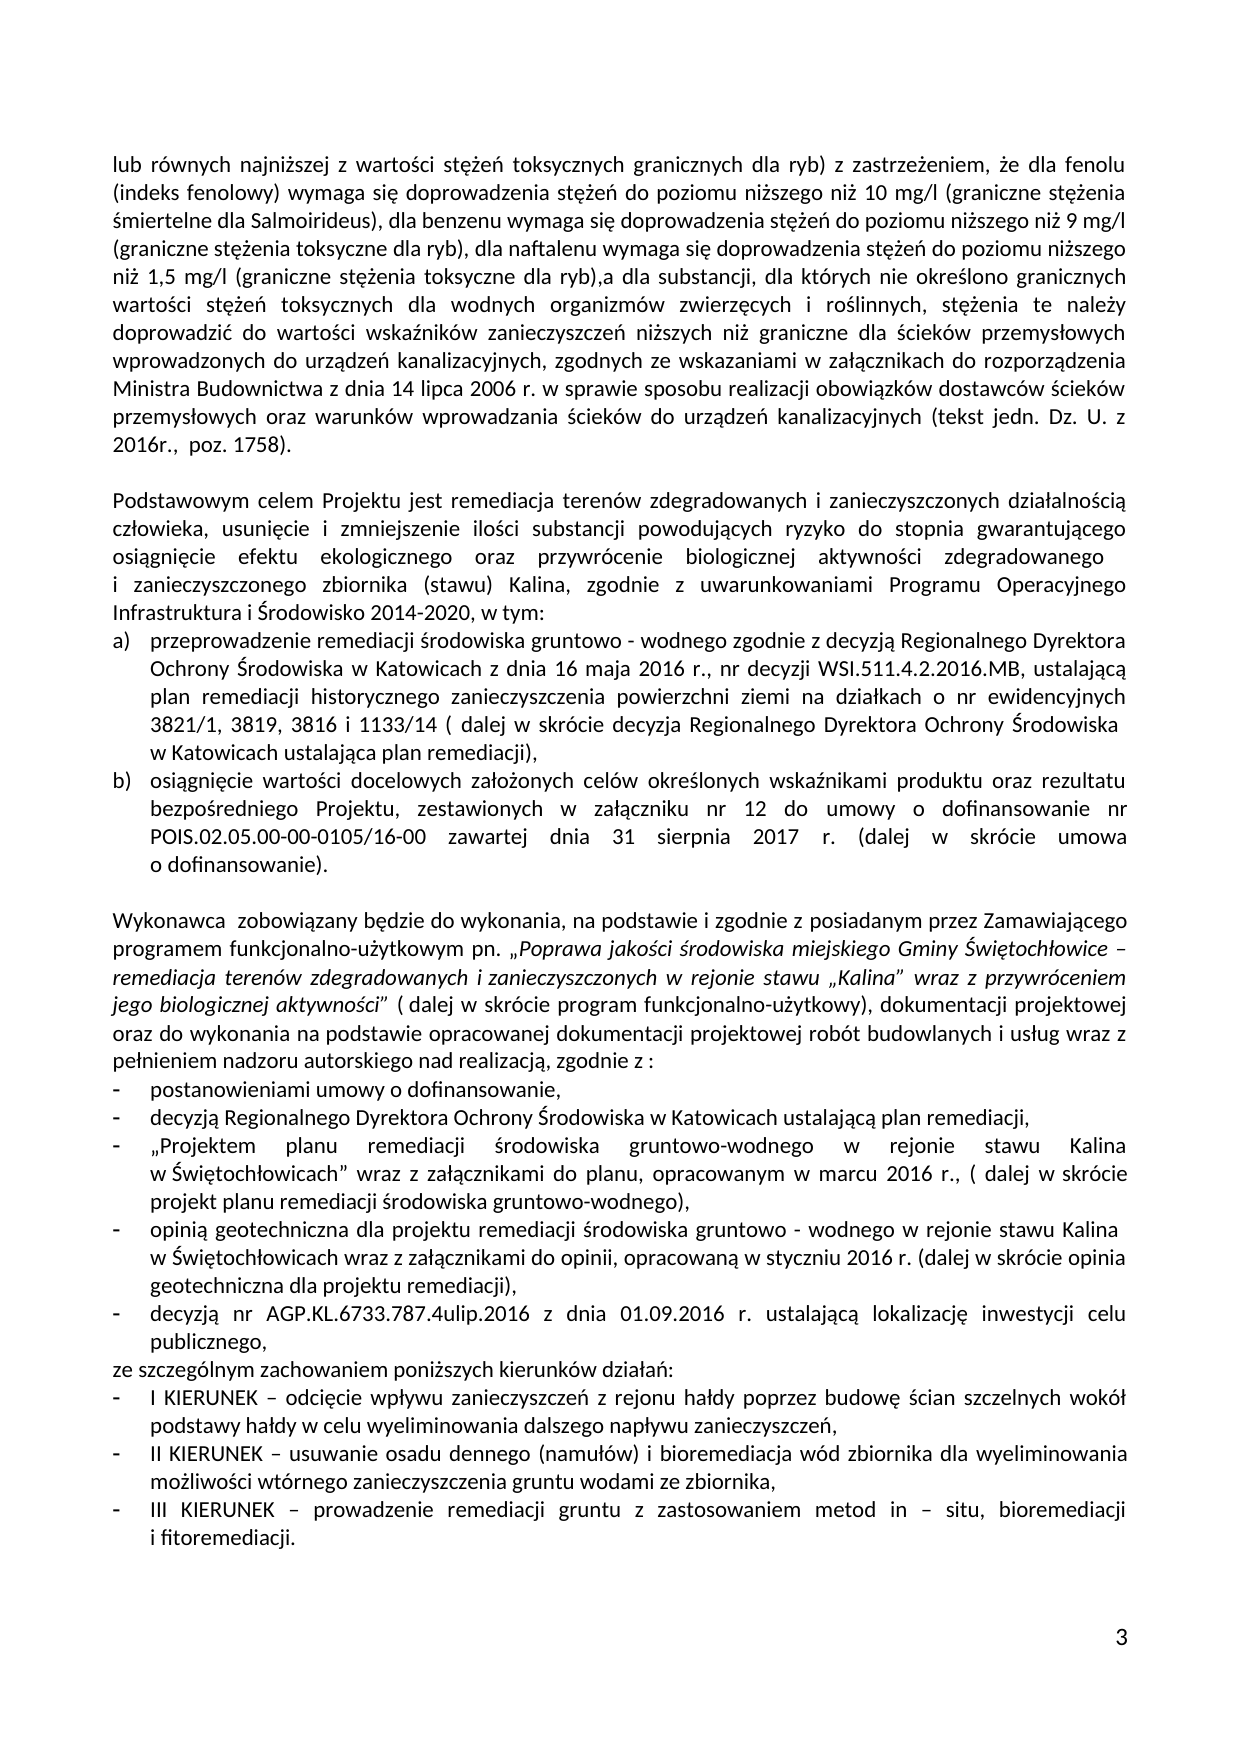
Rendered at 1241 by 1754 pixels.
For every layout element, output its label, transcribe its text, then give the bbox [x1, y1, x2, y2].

list decyzją Regionalnego Dyrektora Ochrony Środowiska w Katowicach ustalającą plan remediacji, [112, 1103, 1128, 1131]
text Wykonawca zobowiązany będzie do wykonania, na podstawie i zgodnie z posiadanym przez Zamawiającego programem funkcjonalno-użytkowym pn. „Poprawa jakości środowiska miejskiego Gminy Świętochłowice – remediacja terenów zdegradowanych i zanieczyszczonych w rejonie stawu „Kalina” wraz z przywróceniem jego biologicznej aktywności” ( dalej w skrócie program funkcjonalno-użytkowy), dokumentacji projektowej oraz do wykonania na podstawie opracowanej dokumentacji projektowej robót budowlanych i usług wraz z pełnieniem nadzoru autorskiego nad realizacją, zgodnie z : [112, 907, 1128, 1075]
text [112, 150, 1128, 458]
list przeprowadzenie remediacji środowiska gruntowo - wodnego zgodnie z decyzją Regionalnego Dyrektora Ochrony Środowiska w Katowicach z dnia 16 maja 2016 r., nr decyzji WSI.511.4.2.2016.MB, ustalającą plan remediacji historycznego zanieczyszczenia powierzchni ziemi na działkach o nr ewidencyjnych 3821/1, 3819, 3816 i 1133/14 ( dalej w skrócie decyzja Regionalnego Dyrektora Ochrony Środowiska w Katowicach ustalająca plan remediacji), [112, 626, 1128, 766]
list II KIERUNEK – usuwanie osadu dennego (namułów) i bioremediacja wód zbiornika dla wyeliminowania możliwości wtórnego zanieczyszczenia gruntu wodami ze zbiornika, [112, 1439, 1128, 1495]
list osiągnięcie wartości docelowych założonych celów określonych wskaźnikami produktu oraz rezultatu bezpośredniego Projektu, zestawionych w załączniku nr 12 do umowy o dofinansowanie nr POIS.02.05.00-00-0105/16-00 zawartej dnia 31 sierpnia 2017 r. (dalej w skrócie umowa o dofinansowanie). [112, 766, 1128, 878]
list „Projektem planu remediacji środowiska gruntowo-wodnego w rejonie stawu Kalina w Świętochłowicach” wraz z załącznikami do planu, opracowanym w marcu 2016 r., ( dalej w skrócie projekt planu remediacji środowiska gruntowo-wodnego), [112, 1131, 1128, 1215]
text ze szczególnym zachowaniem poniższych kierunków działań: [112, 1355, 1128, 1383]
list postanowieniami umowy o dofinansowanie, [112, 1075, 1128, 1103]
list opinią geotechniczna dla projektu remediacji środowiska gruntowo - wodnego w rejonie stawu Kalina w Świętochłowicach wraz z załącznikami do opinii, opracowaną w styczniu 2016 r. (dalej w skrócie opinia geotechniczna dla projektu remediacji), [112, 1215, 1128, 1299]
list decyzją nr AGP.KL.6733.787.4ulip.2016 z dnia 01.09.2016 r. ustalającą lokalizację inwestycji celu publicznego, [112, 1299, 1128, 1355]
text Podstawowym celem Projektu jest remediacja terenów zdegradowanych i zanieczyszczonych działalnością człowieka, usunięcie i zmniejszenie ilości substancji powodujących ryzyko do stopnia gwarantującego osiągnięcie efektu ekologicznego oraz przywrócenie biologicznej aktywności zdegradowanego i zanieczyszczonego zbiornika (stawu) Kalina, zgodnie z uwarunkowaniami Programu Operacyjnego Infrastruktura i Środowisko 2014-2020, w tym: [112, 486, 1128, 626]
list III KIERUNEK – prowadzenie remediacji gruntu z zastosowaniem metod in – situ, bioremediacji i fitoremediacji. [112, 1495, 1128, 1551]
list I KIERUNEK – odcięcie wpływu zanieczyszczeń z rejonu hałdy poprzez budowę ścian szczelnych wokół podstawy hałdy w celu wyeliminowania dalszego napływu zanieczyszczeń, [112, 1383, 1128, 1439]
